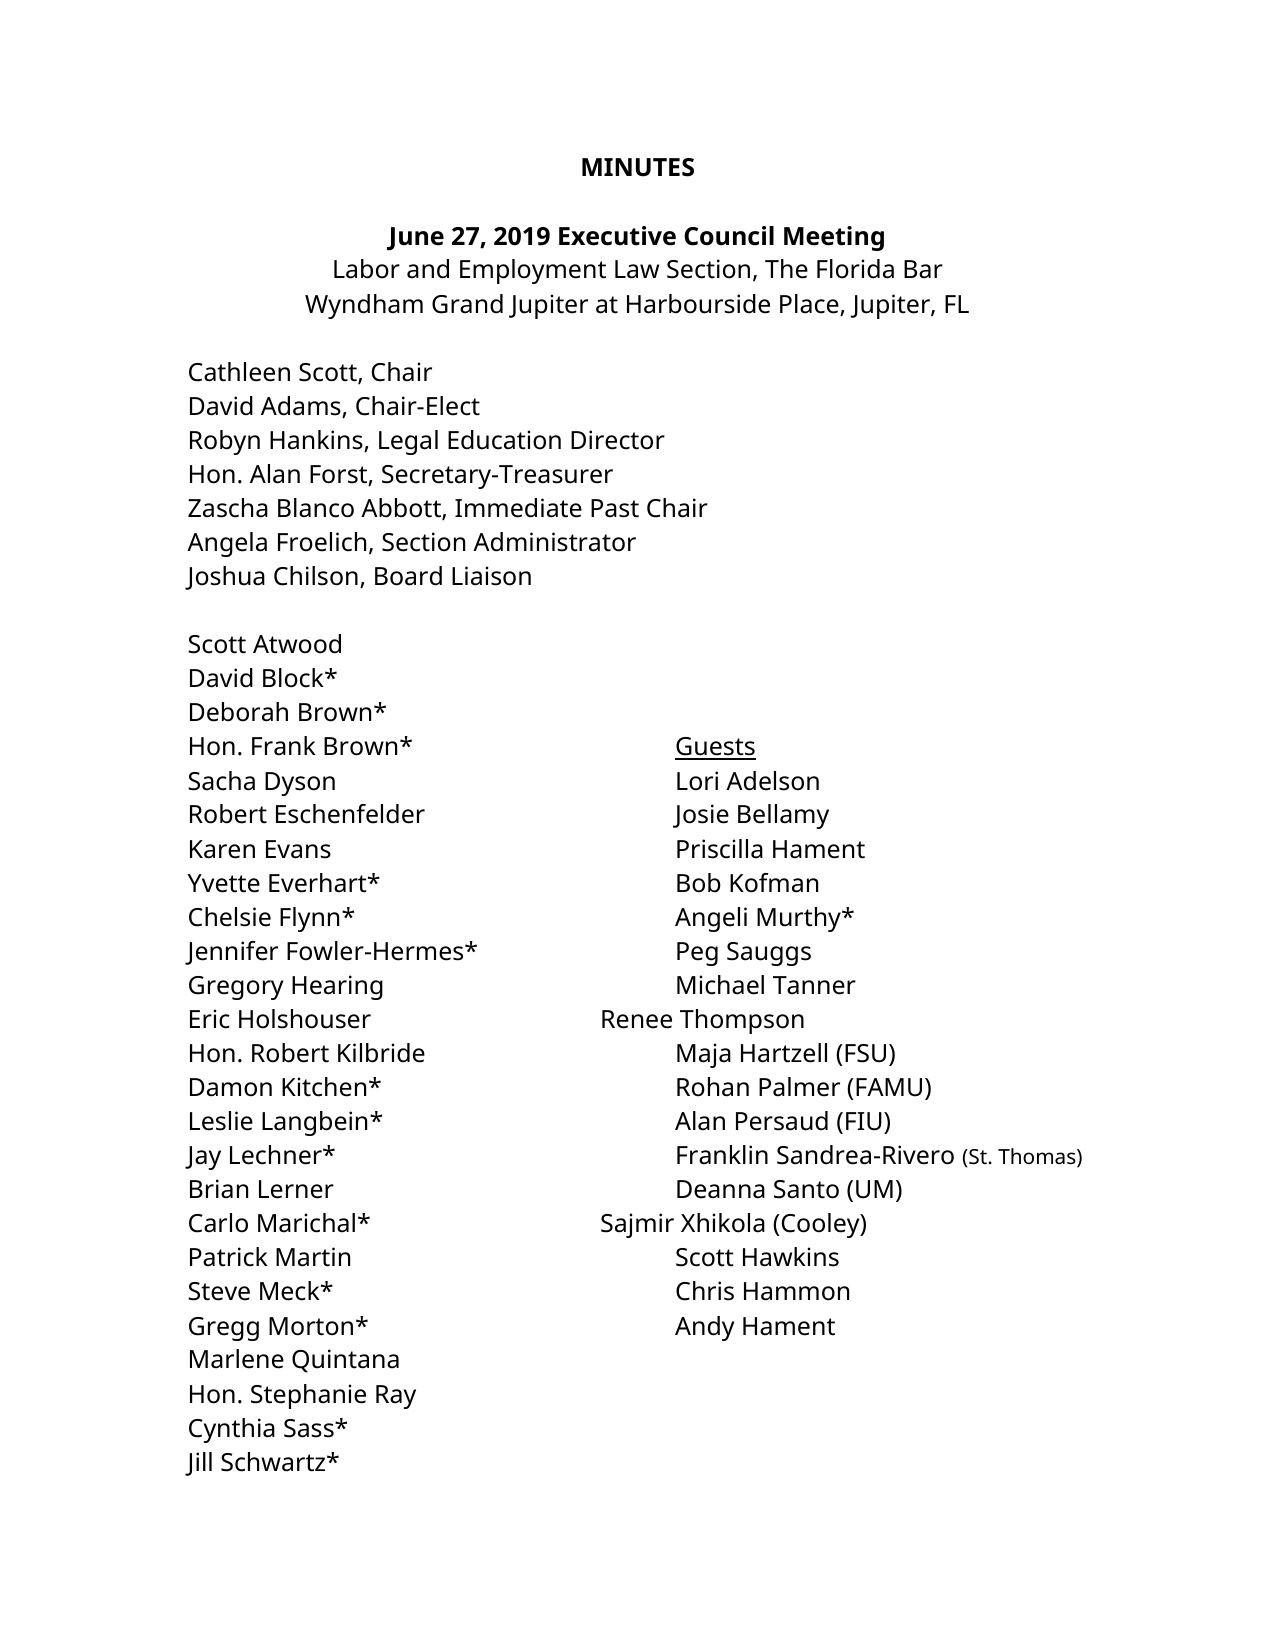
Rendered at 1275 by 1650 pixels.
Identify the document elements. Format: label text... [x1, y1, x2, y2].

text Steve Meck* Chris Hammon [150, 1274, 1125, 1308]
text David Adams, Chair-Elect [150, 388, 1125, 422]
text Hon. Frank Brown* Guests [150, 729, 1125, 763]
text Gregg Morton* Andy Hament [150, 1308, 1125, 1342]
text Hon. Robert Kilbride Maja Hartzell (FSU) [150, 1036, 1125, 1070]
text Carlo Marichal* Sajmir Xhikola (Cooley) [150, 1206, 1125, 1240]
text Wyndham Grand Jupiter at Harbourside Place, Jupiter, FL [150, 286, 1125, 320]
text Scott Atwood [150, 627, 1125, 661]
text Leslie Langbein* Alan Persaud (FIU) [150, 1104, 1125, 1138]
text Damon Kitchen* Rohan Palmer (FAMU) [150, 1070, 1125, 1104]
text Chelsie Flynn* Angeli Murthy* [150, 899, 1125, 933]
text Karen Evans Priscilla Hament [150, 831, 1125, 865]
text Zascha Blanco Abbott, Immediate Past Chair [150, 491, 1125, 525]
text Jill Schwartz* [150, 1444, 1125, 1478]
text Hon. Stephanie Ray [150, 1376, 1125, 1410]
text David Block* [150, 661, 1125, 695]
text Sacha Dyson Lori Adelson [150, 763, 1125, 797]
text Brian Lerner Deanna Santo (UM) [150, 1172, 1125, 1206]
text Gregory Hearing Michael Tanner [150, 967, 1125, 1002]
text Jennifer Fowler-Hermes* Peg Sauggs [150, 933, 1125, 967]
text Robert Eschenfelder Josie Bellamy [150, 797, 1125, 831]
text Jay Lechner* Franklin Sandrea-Rivero (St. Thomas) [150, 1138, 1125, 1172]
text Joshua Chilson, Board Liaison [150, 559, 1125, 593]
text Deborah Brown* [150, 695, 1125, 729]
text Marlene Quintana [150, 1342, 1125, 1376]
text Patrick Martin Scott Hawkins [150, 1240, 1125, 1274]
text MINUTES [150, 150, 1125, 184]
text Cynthia Sass* [150, 1410, 1125, 1444]
text Robyn Hankins, Legal Education Director [150, 422, 1125, 457]
text Cathleen Scott, Chair [150, 354, 1125, 388]
text Angela Froelich, Section Administrator [150, 525, 1125, 559]
text June 27, 2019 Executive Council Meeting [150, 218, 1125, 252]
text Labor and Employment Law Section, The Florida Bar [150, 252, 1125, 286]
text Yvette Everhart* Bob Kofman [150, 865, 1125, 899]
text Eric Holshouser Renee Thompson [187, 1002, 1125, 1036]
text Hon. Alan Forst, Secretary-Treasurer [150, 457, 1125, 491]
